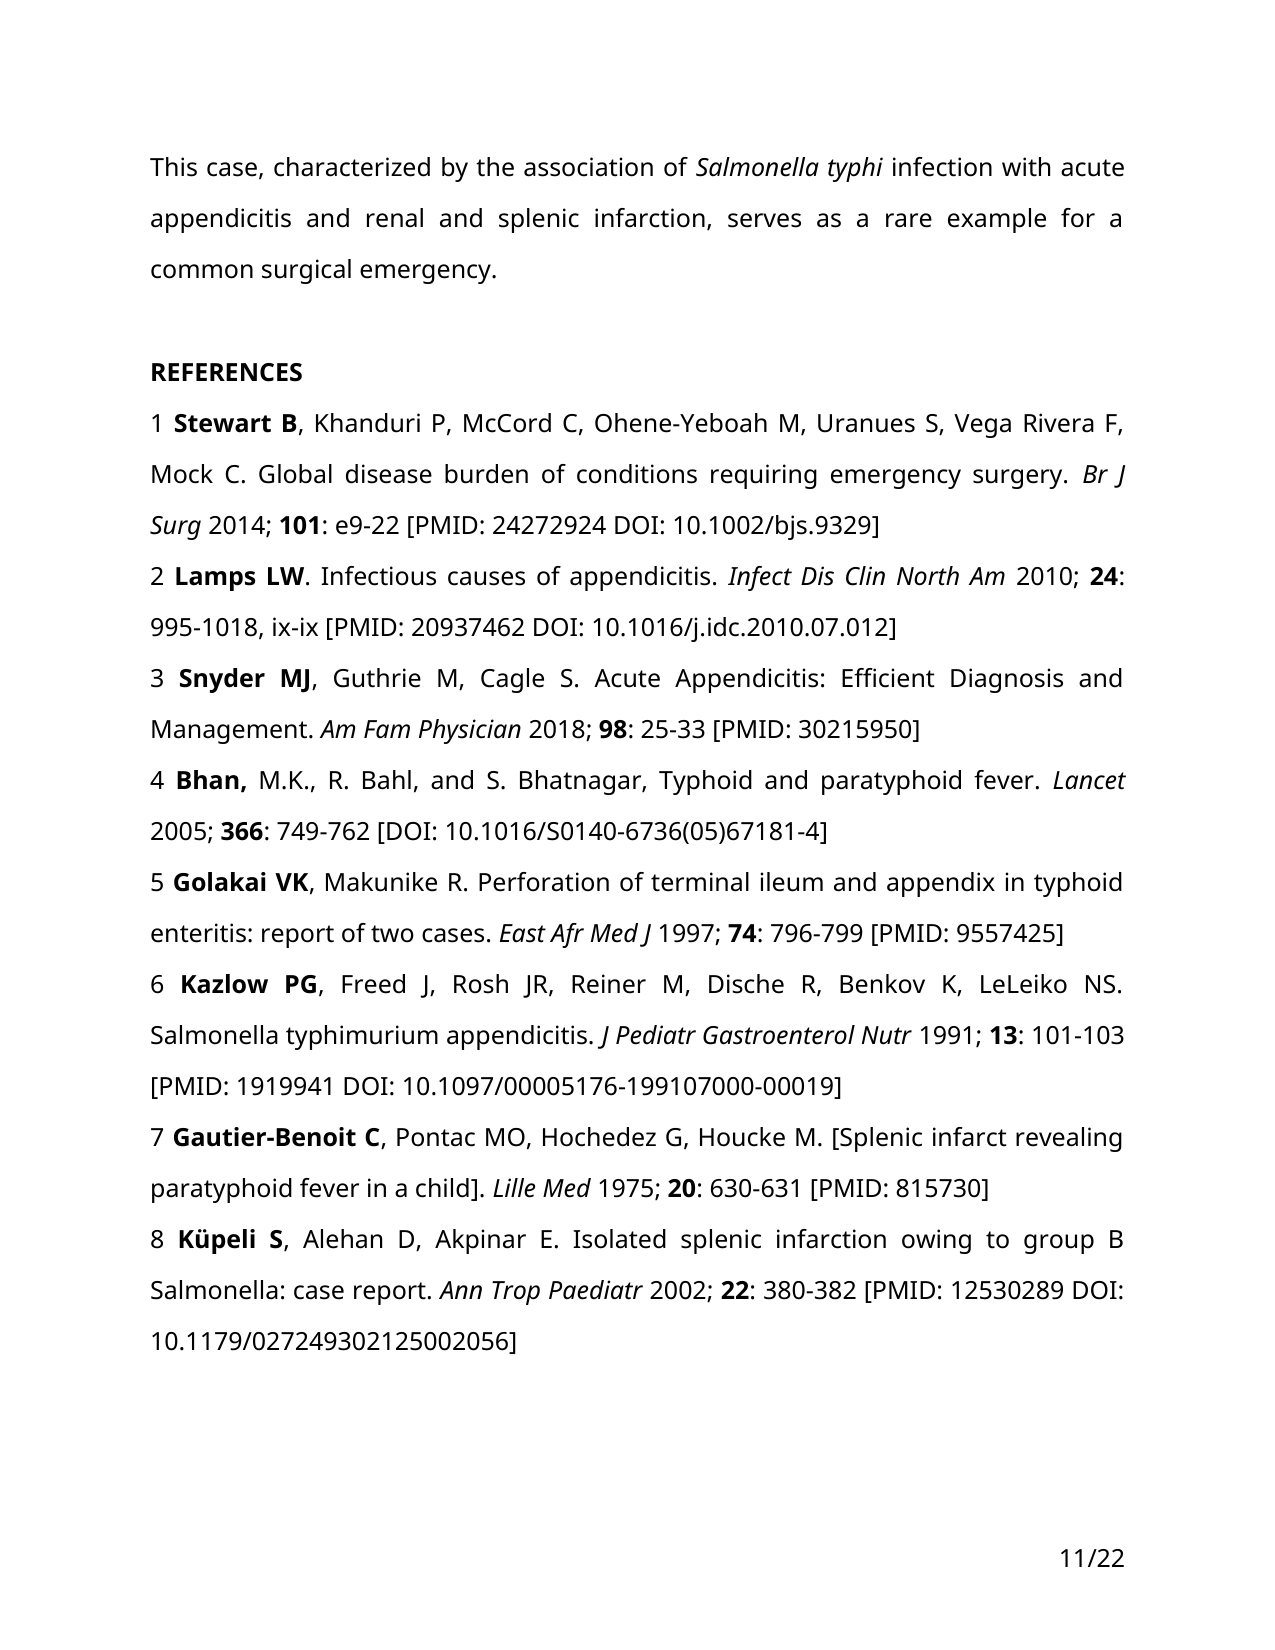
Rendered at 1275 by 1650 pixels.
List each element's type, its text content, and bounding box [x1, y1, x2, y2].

text 4 Bhan, M.K., R. Bahl, and S. Bhatnagar, Typhoid and paratyphoid fever. Lancet 2005; 366: 749-762 [DOI: 10.1016/S0140-6736(05)67181-4] [150, 762, 1125, 848]
text 5 Golakai VK, Makunike R. Perforation of terminal ileum and appendix in typhoid enteritis: report of two cases. East Afr Med J 1997; 74: 796-799 [PMID: 9557425] [150, 864, 1125, 950]
text 8 Küpeli S, Alehan D, Akpinar E. Isolated splenic infarction owing to group B Salmonella: case report. Ann Trop Paediatr 2002; 22: 380-382 [PMID: 12530289 DOI: 10.1179/027249302125002056] [150, 1222, 1125, 1358]
text 6 Kazlow PG, Freed J, Rosh JR, Reiner M, Dische R, Benkov K, LeLeiko NS. Salmonella typhimurium appendicitis. J Pediatr Gastroenterol Nutr 1991; 13: 101-103 [PMID: 1919941 DOI: 10.1097/00005176-199107000-00019] [150, 967, 1125, 1103]
text 2 Lamps LW. Infectious causes of appendicitis. Infect Dis Clin North Am 2010; 24: 995-1018, ix-ix [PMID: 20937462 DOI: 10.1016/j.idc.2010.07.012] [150, 558, 1125, 643]
text 3 Snyder MJ, Guthrie M, Cagle S. Acute Appendicitis: Efficient Diagnosis and Management. Am Fam Physician 2018; 98: 25-33 [PMID: 30215950] [150, 660, 1125, 746]
text This case, characterized by the association of Salmonella typhi infection with acute appendicitis and renal and splenic infarction, serves as a rare example for a common surgical emergency. [150, 150, 1125, 286]
text 1 Stewart B, Khanduri P, McCord C, Ohene-Yeboah M, Uranues S, Vega Rivera F, Mock C. Global disease burden of conditions requiring emergency surgery. Br J Surg 2014; 101: e9-22 [PMID: 24272924 DOI: 10.1002/bjs.9329] [150, 405, 1125, 541]
text REFERENCES [150, 354, 1125, 388]
text 7 Gautier-Benoit C, Pontac MO, Hochedez G, Houcke M. [Splenic infarct revealing paratyphoid fever in a child]. Lille Med 1975; 20: 630-631 [PMID: 815730] [150, 1120, 1125, 1205]
